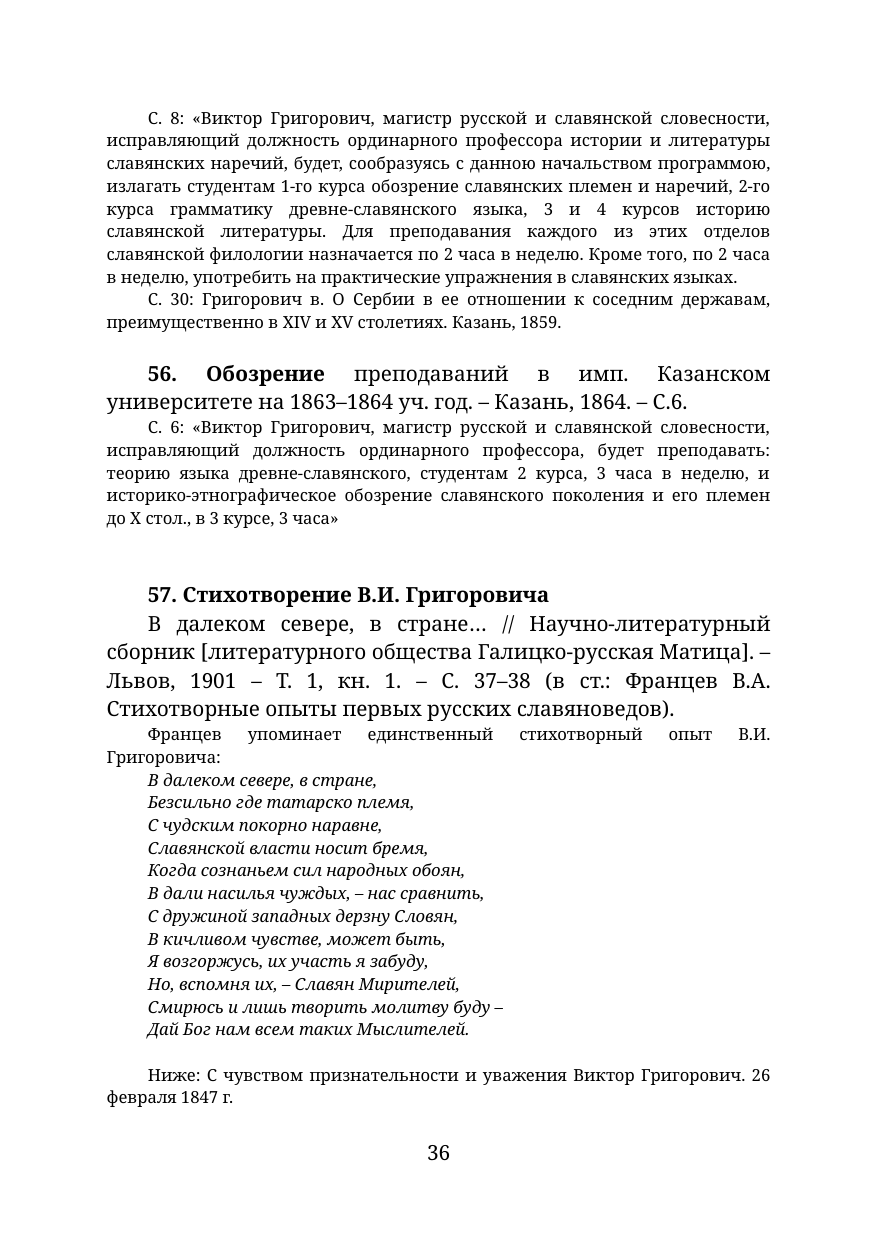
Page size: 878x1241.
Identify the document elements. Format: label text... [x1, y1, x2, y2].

text В дали насилья чуждых, – нас сравнить, [106, 882, 771, 904]
text Когда сознаньем сил народных обоян, [106, 859, 771, 882]
text Безсильно где татарско племя, [106, 791, 771, 813]
text С. 6: «Виктор Григорович, магистр русской и славянской словесности, исправляющий должность ординарного профессора, будет преподавать: теорию языка древне-славянского, студентам 2 курса, 3 часа в неделю, и историко-этнографическое обозрение славянского поколения и его племен до X стол., в 3 курсе, 3 часа» [106, 416, 771, 529]
text Дай Бог нам всем таких Мыслителей. [106, 1018, 771, 1041]
text 57. Стихотворение В.И. Григоровича [106, 581, 771, 609]
text С чудским покорно наравне, [106, 813, 771, 836]
text В кичливом чувстве, может быть, [106, 927, 771, 950]
text Францев упоминает единственный стихотворный опыт В.И. Григоровича: [106, 723, 771, 768]
text С. 8: «Виктор Григорович, магистр русской и славянской словесности, исправляющий должность ординарного профессора истории и литературы славянских наречий, будет, сообразуясь с данною начальством программою, излагать студентам 1-го курса обозрение славянских племен и наречий, 2-го курса грамматику древне-славянского языка, 3 и 4 курсов историю славянской литературы. Для преподавания каждого из этих отделов славянской филологии назначается по 2 часа в неделю. Кроме того, по 2 часа в неделю, употребить на практические упражнения в славянских языках. [106, 106, 771, 288]
text 56. Обозрение преподаваний в имп. Казанском университете на 1863–1864 уч. год. – Казань, 1864. – С.6. [106, 359, 771, 416]
text Славянской власти носит бремя, [106, 836, 771, 859]
text В далеком севере, в стране… // Научно-литературный сборник [литературного общества Галицко-русская Матица]. – Львов, 1901 – Т. 1, кн. 1. – С. 37–38 (в ст.: Францев В.А. Стихотворные опыты первых русских славяноведов). [106, 609, 771, 723]
text С дружиной западных дерзну Словян, [106, 904, 771, 927]
text В далеком севере, в стране, [106, 768, 771, 791]
text Ниже: С чувством признательности и уважения Виктор Григорович. 26 февраля 1847 г. [106, 1063, 771, 1109]
text Я возгоржусь, их участь я забуду, [106, 950, 771, 972]
text С. 30: Григорович в. О Сербии в ее отношении к соседним державам, преимущественно в XIV и XV столетиях. Казань, 1859. [106, 288, 771, 333]
text Но, вспомня их, – Славян Мирителей, [106, 972, 771, 995]
text Смирюсь и лишь творить молитву буду – [106, 995, 771, 1018]
